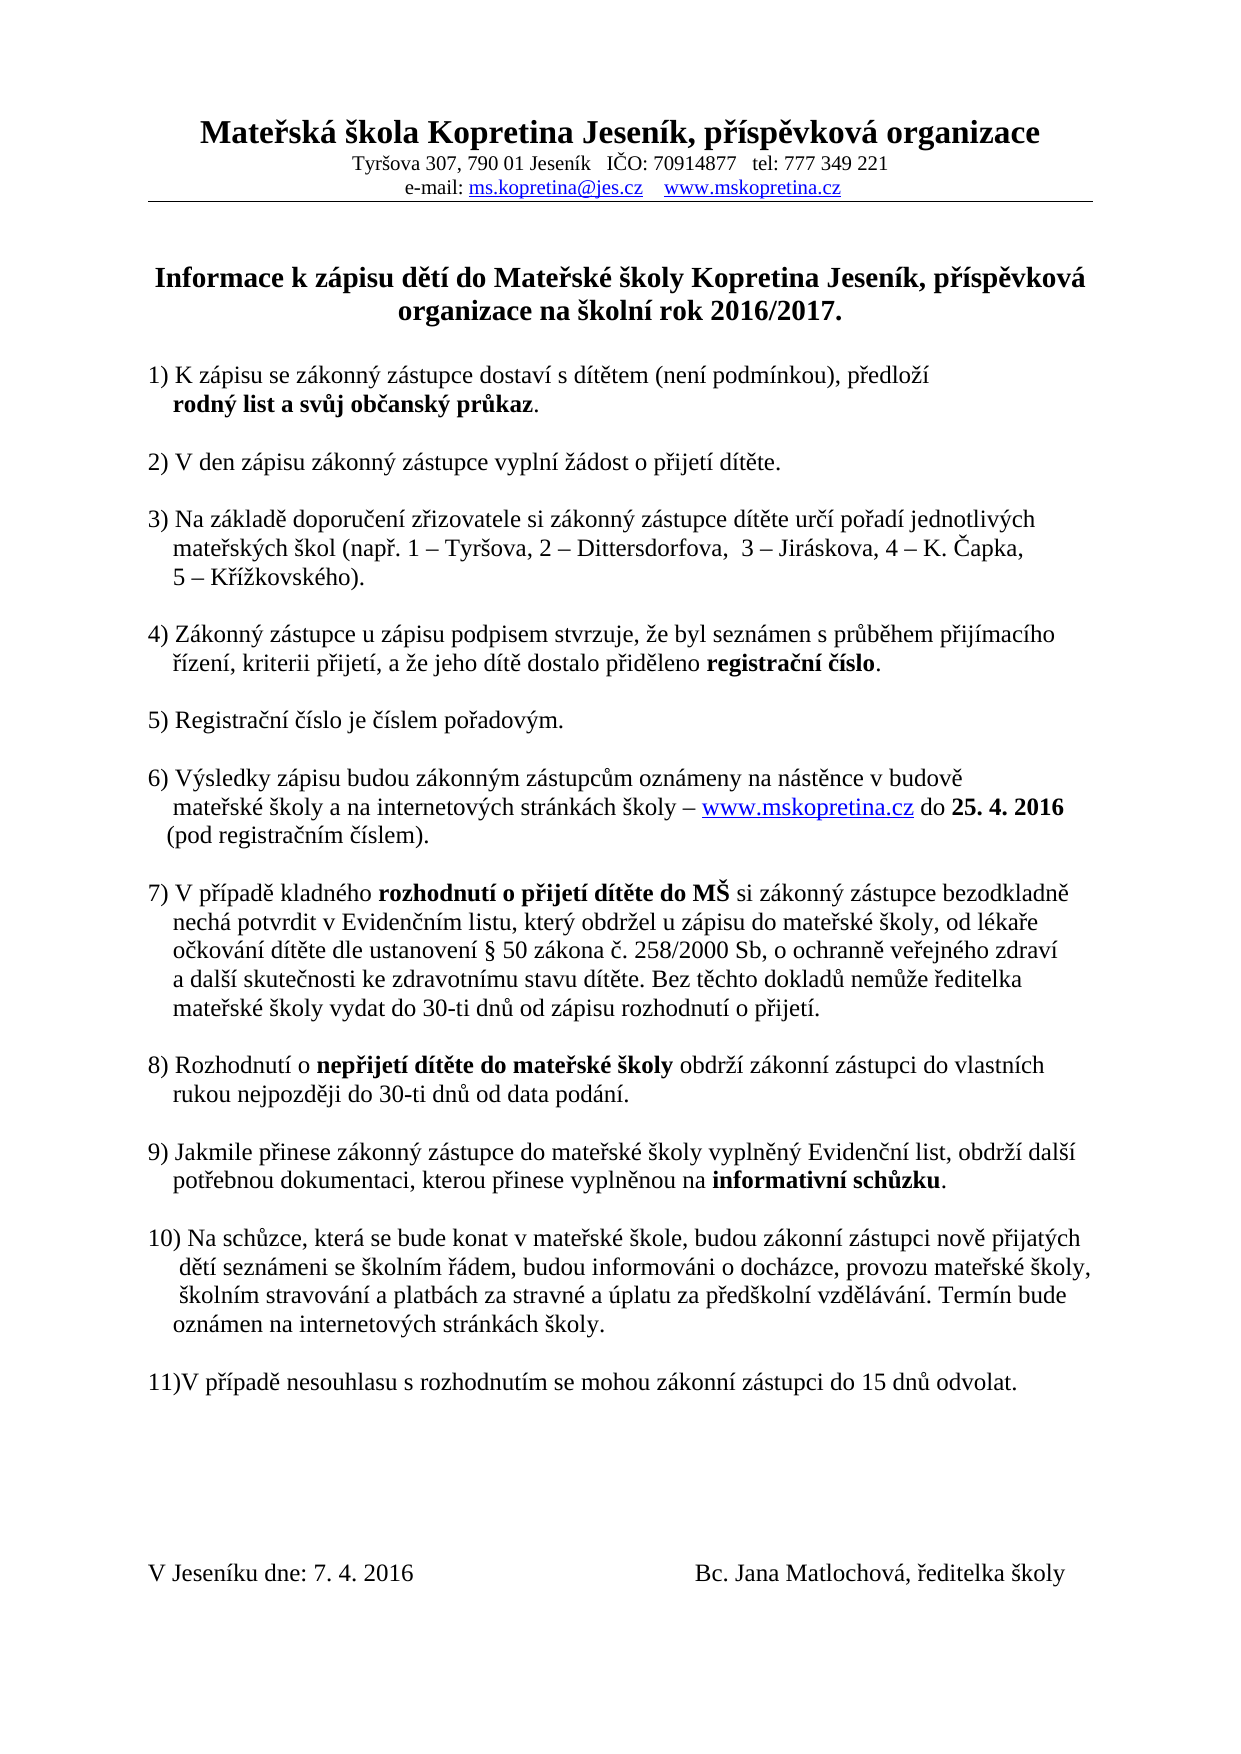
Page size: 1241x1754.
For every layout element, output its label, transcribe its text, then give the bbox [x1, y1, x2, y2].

text 4) Zákonný zástupce u zápisu podpisem stvrzuje, že byl seznámen s průběhem přijímacího [148, 619, 1093, 648]
text 3) Na základě doporučení zřizovatele si zákonný zástupce dítěte určí pořadí jednotlivých [148, 504, 1093, 533]
text 10) Na schůzce, která se bude konat v mateřské škole, budou zákonní zástupci nově přijatých [148, 1223, 1093, 1252]
text 6) Výsledky zápisu budou zákonným zástupcům oznámeny na nástěnce v budově [148, 763, 1093, 792]
text potřebnou dokumentaci, kterou přinese vyplněnou na informativní schůzku. [148, 1166, 1093, 1194]
text 11)V případě nesouhlasu s rozhodnutím se mohou zákonní zástupci do 15 dnů odvolat. [148, 1367, 1093, 1396]
text mateřské školy a na internetových stránkách školy – www.mskopretina.cz do 25. 4. 2016 [148, 792, 1093, 821]
text (pod registračním číslem). [148, 821, 1093, 849]
text 1) K zápisu se zákonný zástupce dostaví s dítětem (není podmínkou), předloží [148, 361, 1093, 389]
text 5) Registrační číslo je číslem pořadovým. [148, 706, 1093, 734]
text 8) Rozhodnutí o nepřijetí dítěte do mateřské školy obdrží zákonní zástupci do vlastních [148, 1051, 1093, 1079]
text 9) Jakmile přinese zákonný zástupce do mateřské školy vyplněný Evidenční list, obdrží další [148, 1137, 1093, 1166]
text nechá potvrdit v Evidenčním listu, který obdržel u zápisu do mateřské školy, od lékaře [148, 907, 1093, 936]
text Tyršova 307, 790 01 Jeseník IČO: 70914877 tel: 777 349 221 [148, 151, 1093, 175]
text školním stravování a platbách za stravné a úplatu za předškolní vzdělávání. Termín bude [148, 1281, 1093, 1309]
text dětí seznámeni se školním řádem, budou informováni o docházce, provozu mateřské školy, [148, 1252, 1093, 1281]
text 2) V den zápisu zákonný zástupce vyplní žádost o přijetí dítěte. [148, 447, 1093, 476]
text řízení, kriterii přijetí, a že jeho dítě dostalo přiděleno registrační číslo. [148, 648, 1093, 677]
text 7) V případě kladného rozhodnutí o přijetí dítěte do MŠ si zákonný zástupce bezodkladně [148, 878, 1093, 907]
text rukou nejpozději do 30-ti dnů od data podání. [148, 1079, 1093, 1108]
text rodný list a svůj občanský průkaz. [148, 389, 1093, 418]
text 5 – Křížkovského). [148, 562, 1093, 591]
text a další skutečnosti ke zdravotnímu stavu dítěte. Bez těchto dokladů nemůže ředitelka [148, 964, 1093, 993]
text očkování dítěte dle ustanovení § 50 zákona č. 258/2000 Sb, o ochranně veřejného zdraví [148, 936, 1093, 964]
text mateřské školy vydat do 30-ti dnů od zápisu rozhodnutí o přijetí. [148, 993, 1093, 1022]
text e-mail: ms.kopretina@jes.cz www.mskopretina.cz [148, 175, 1093, 201]
text Mateřská škola Kopretina Jeseník, příspěvková organizace [148, 112, 1093, 151]
text mateřských škol (např. 1 – Tyršova, 2 – Dittersdorfova, 3 – Jiráskova, 4 – K. Čapka, [148, 533, 1093, 562]
text V Jeseníku dne: 7. 4. 2016 Bc. Jana Matlochová, ředitelka školy [148, 1558, 1093, 1587]
text Informace k zápisu dětí do Mateřské školy Kopretina Jeseník, příspěvková organizace na školní rok 2016/2017. [148, 260, 1093, 327]
text oznámen na internetových stránkách školy. [148, 1309, 1093, 1338]
